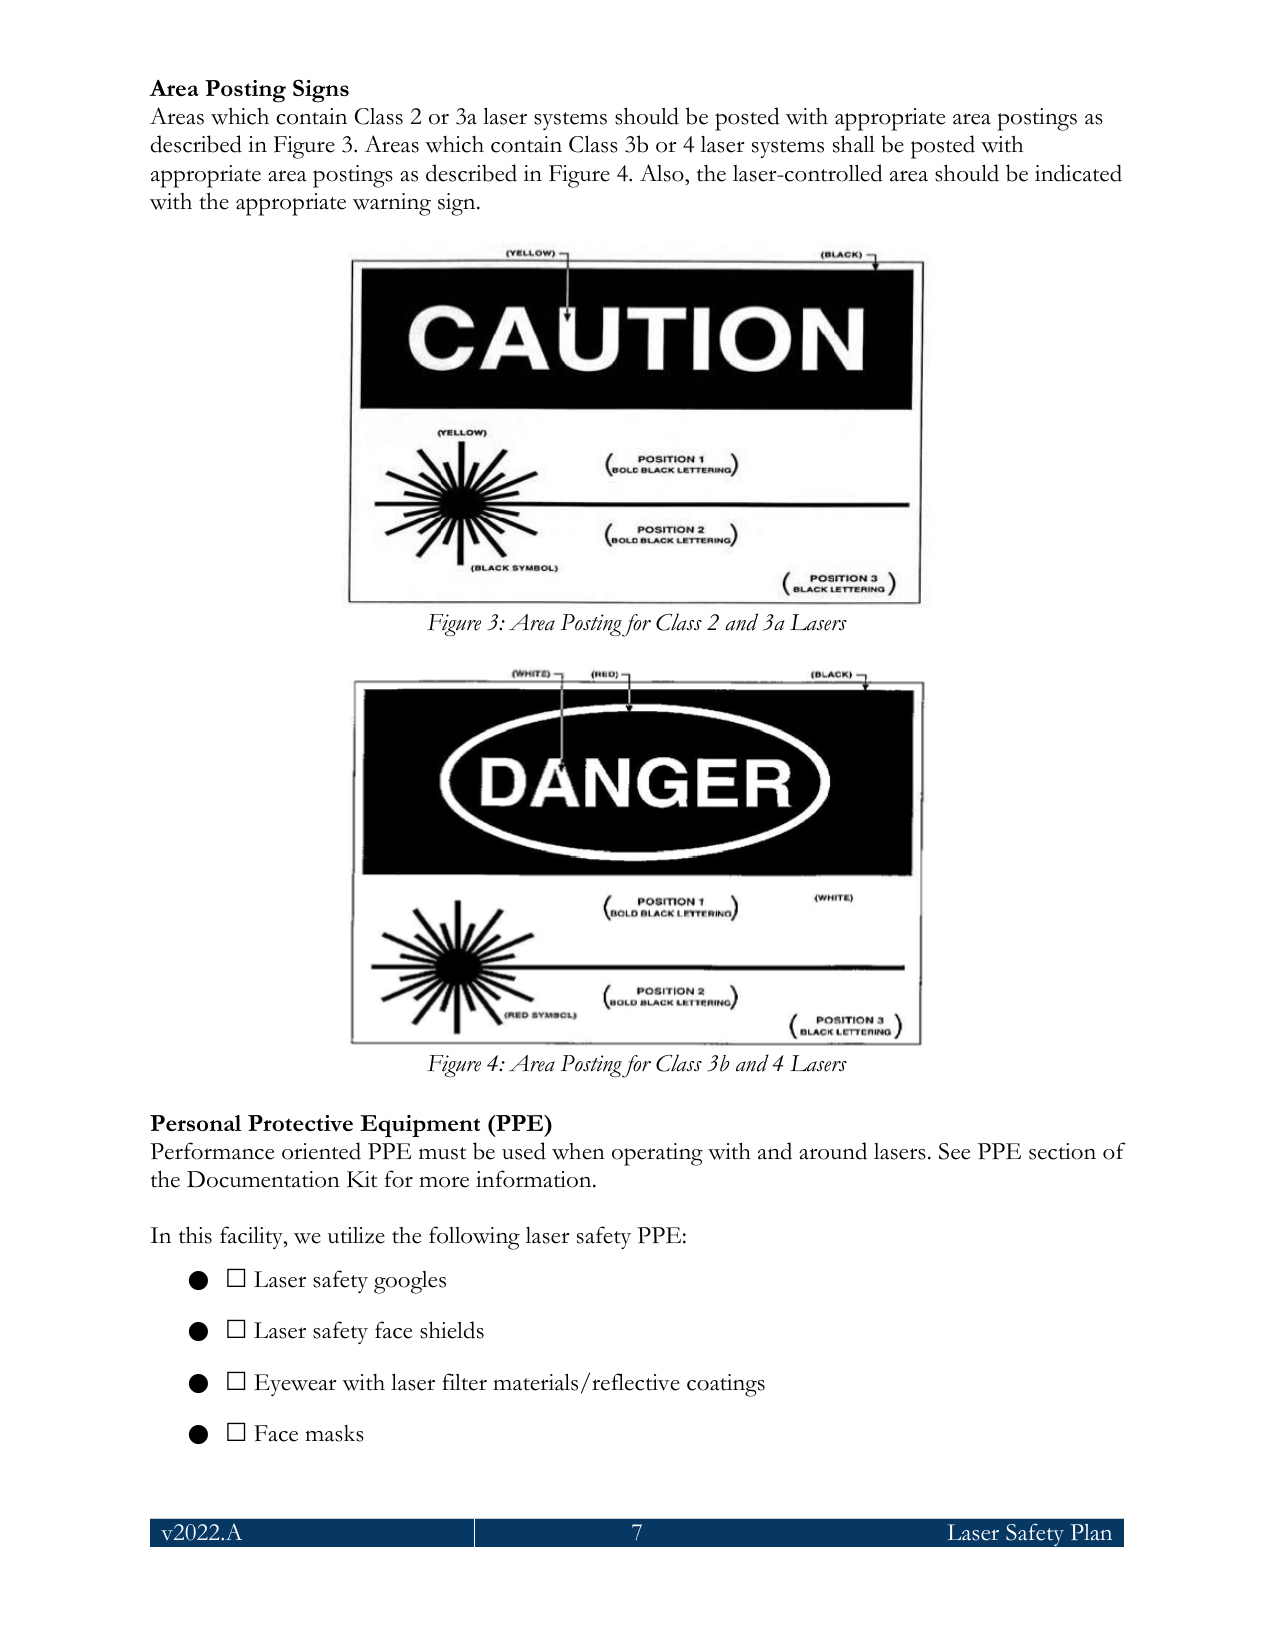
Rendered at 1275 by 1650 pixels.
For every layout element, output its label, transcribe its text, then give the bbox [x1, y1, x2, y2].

text Performance oriented PPE must be used when operating with and around lasers. See PPE section of the Documentation Kit for more information. [150, 1138, 1125, 1194]
text Areas which contain Class 2 or 3a laser systems should be posted with appropriate area postings as described in Figure 3. Areas which contain Class 3b or 4 laser systems shall be posted with appropriate area postings as described in Figure 4. Also, the laser-controlled area should be indicated with the appropriate warning sign. [150, 103, 1125, 216]
text In this facility, we utilize the following laser safety PPE: [150, 1222, 1125, 1251]
text Figure 4: Area Posting for Class 3b and 4 Lasers [150, 1049, 1125, 1078]
list Laser safety face shields [187, 1302, 1125, 1353]
list Laser safety googles [187, 1251, 1125, 1302]
subtitle Area Posting Signs [150, 75, 1125, 103]
picture [342, 243, 933, 609]
subtitle Personal Protective Equipment (PPE) [150, 1110, 1125, 1138]
list Eyewear with laser filter materials/reflective coatings [187, 1353, 1125, 1404]
list Face masks [187, 1404, 1125, 1456]
picture [346, 665, 929, 1050]
text Figure 3: Area Posting for Class 2 and 3a Lasers [150, 609, 1125, 637]
